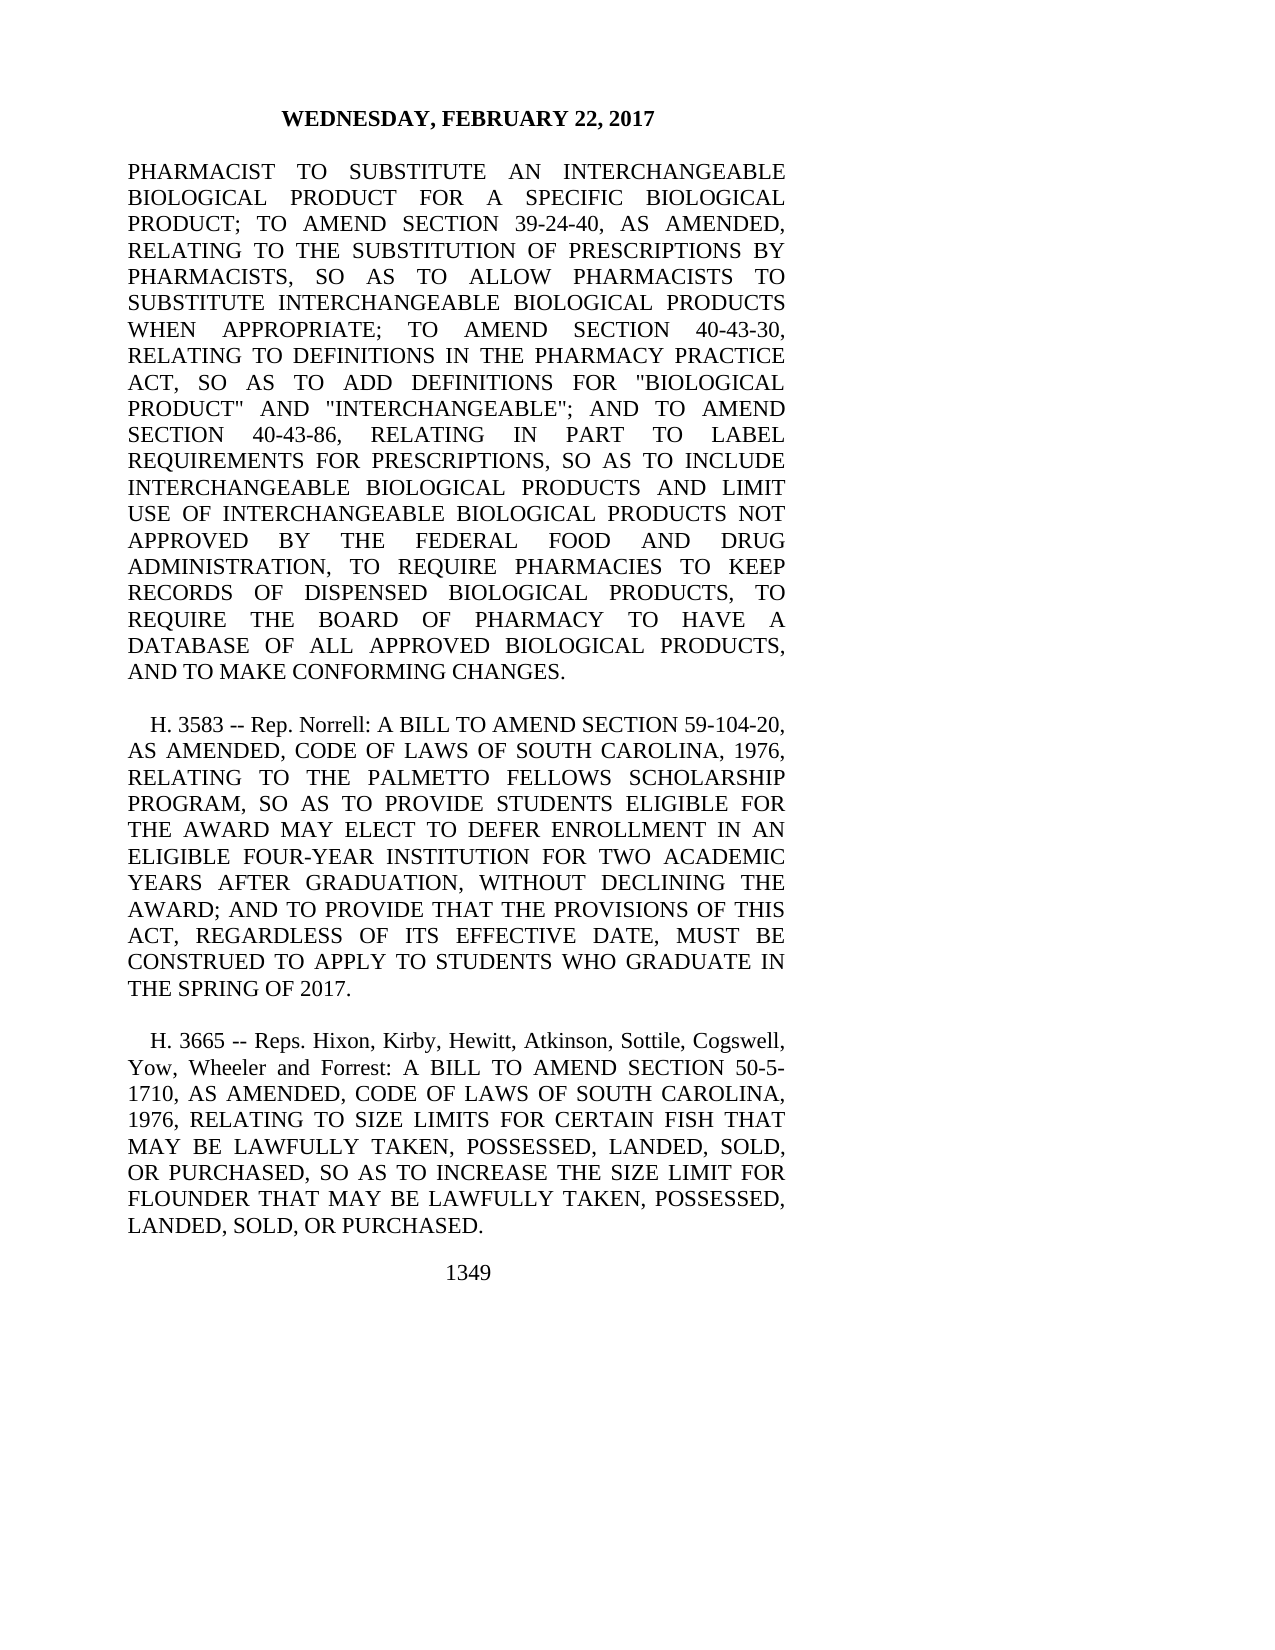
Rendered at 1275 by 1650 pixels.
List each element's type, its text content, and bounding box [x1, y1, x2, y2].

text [127, 158, 786, 685]
text H. 3665 -- Reps. Hixon, Kirby, Hewitt, Atkinson, Sottile, Cogswell, Yow, Wheeler and Forrest: A BILL TO AMEND SECTION 50-5-1710, AS AMENDED, CODE OF LAWS OF SOUTH CAROLINA, 1976, RELATING TO SIZE LIMITS FOR CERTAIN FISH THAT MAY BE LAWFULLY TAKEN, POSSESSED, LANDED, SOLD, OR PURCHASED, SO AS TO INCREASE THE SIZE LIMIT FOR FLOUNDER THAT MAY BE LAWFULLY TAKEN, POSSESSED, LANDED, SOLD, OR PURCHASED. [127, 1027, 786, 1238]
text H. 3583 -- Rep. Norrell: A BILL TO AMEND SECTION 59-104-20, AS AMENDED, CODE OF LAWS OF SOUTH CAROLINA, 1976, RELATING TO THE PALMETTO FELLOWS SCHOLARSHIP PROGRAM, SO AS TO PROVIDE STUDENTS ELIGIBLE FOR THE AWARD MAY ELECT TO DEFER ENROLLMENT IN AN ELIGIBLE FOUR-YEAR INSTITUTION FOR TWO ACADEMIC YEARS AFTER GRADUATION, WITHOUT DECLINING THE AWARD; AND TO PROVIDE THAT THE PROVISIONS OF THIS ACT, REGARDLESS OF ITS EFFECTIVE DATE, MUST BE CONSTRUED TO APPLY TO STUDENTS WHO GRADUATE IN THE SPRING OF 2017. [127, 711, 786, 1001]
